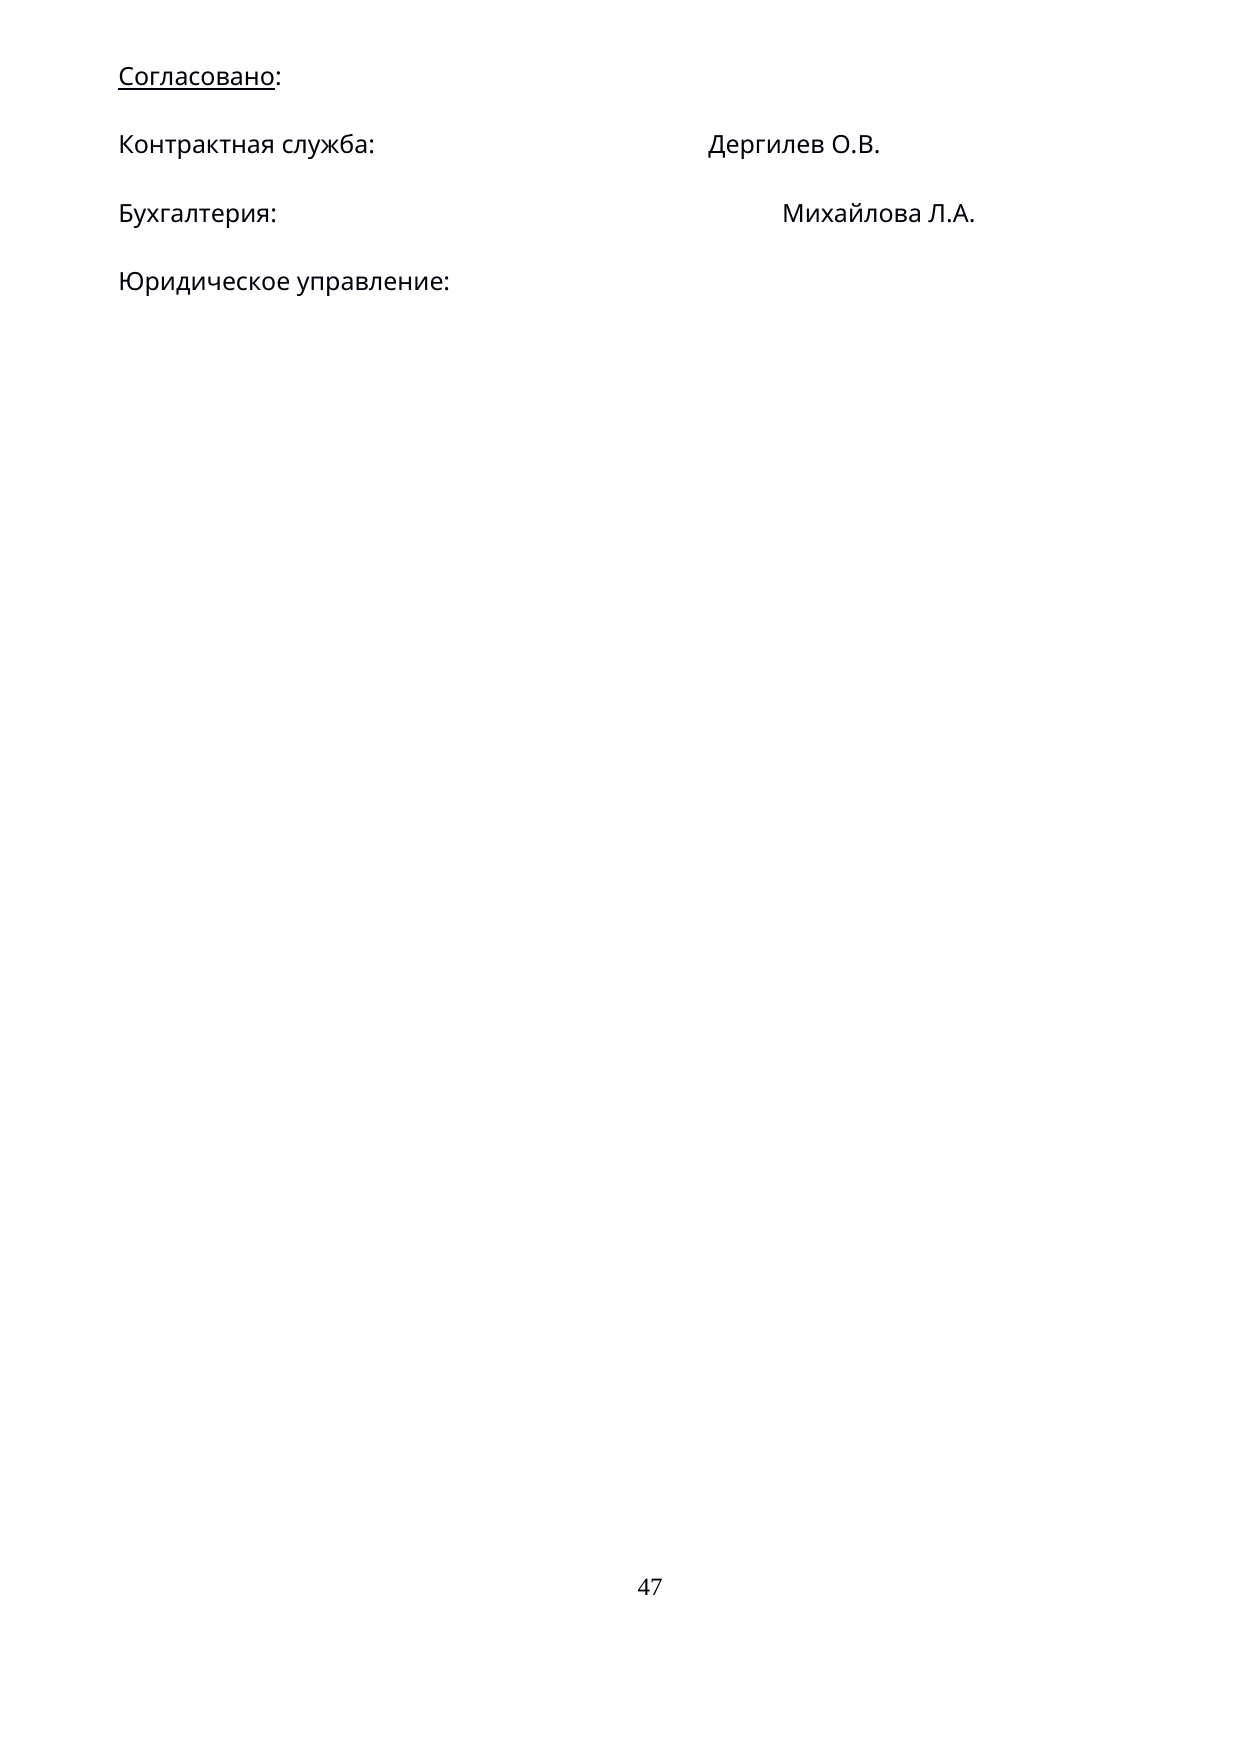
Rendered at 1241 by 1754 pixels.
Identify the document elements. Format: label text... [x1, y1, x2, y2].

text Бухгалтерия: Михайлова Л.А. [118, 195, 1181, 229]
text Согласовано: [118, 59, 1181, 93]
text Контрактная служба: Дергилев О.В. [118, 127, 1181, 161]
text Юридическое управление: [118, 263, 1181, 297]
